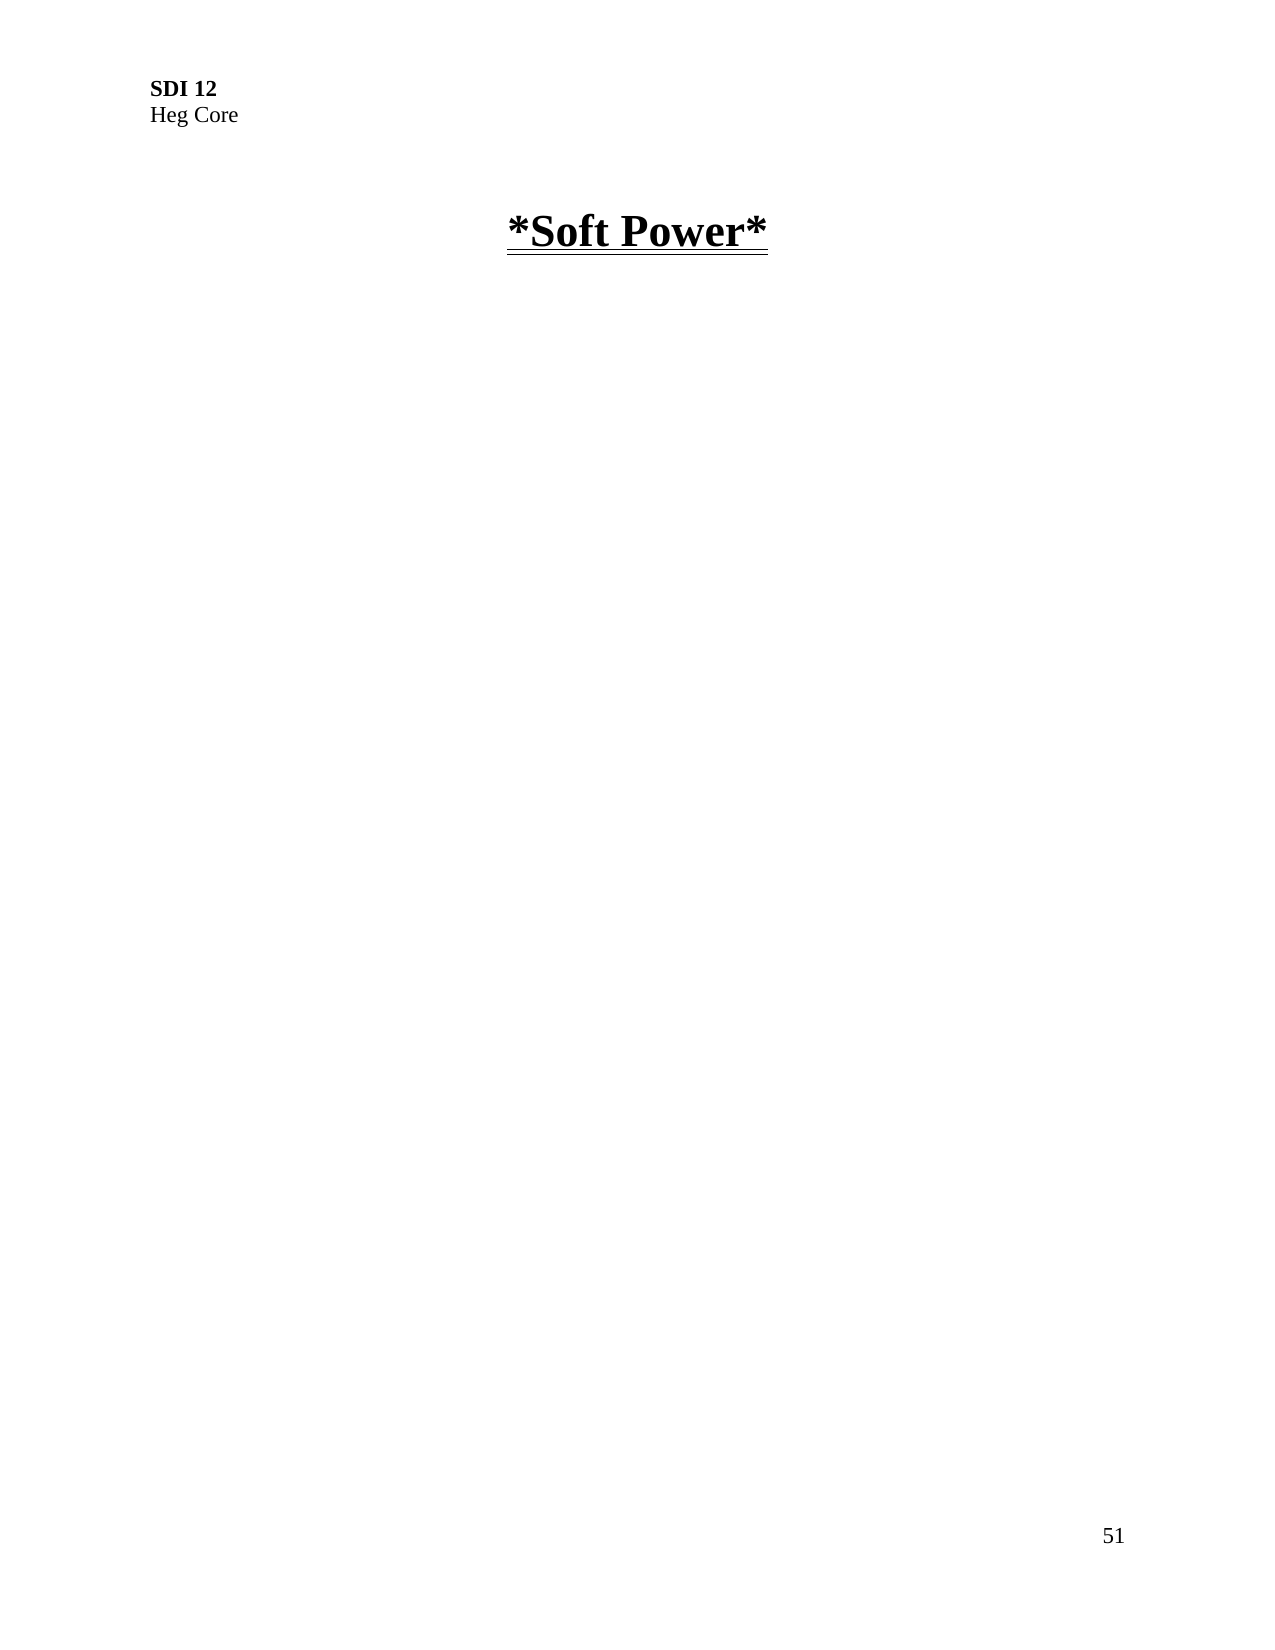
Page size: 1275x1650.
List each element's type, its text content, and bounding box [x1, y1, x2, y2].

subtitle *Soft Power* [150, 204, 1125, 257]
